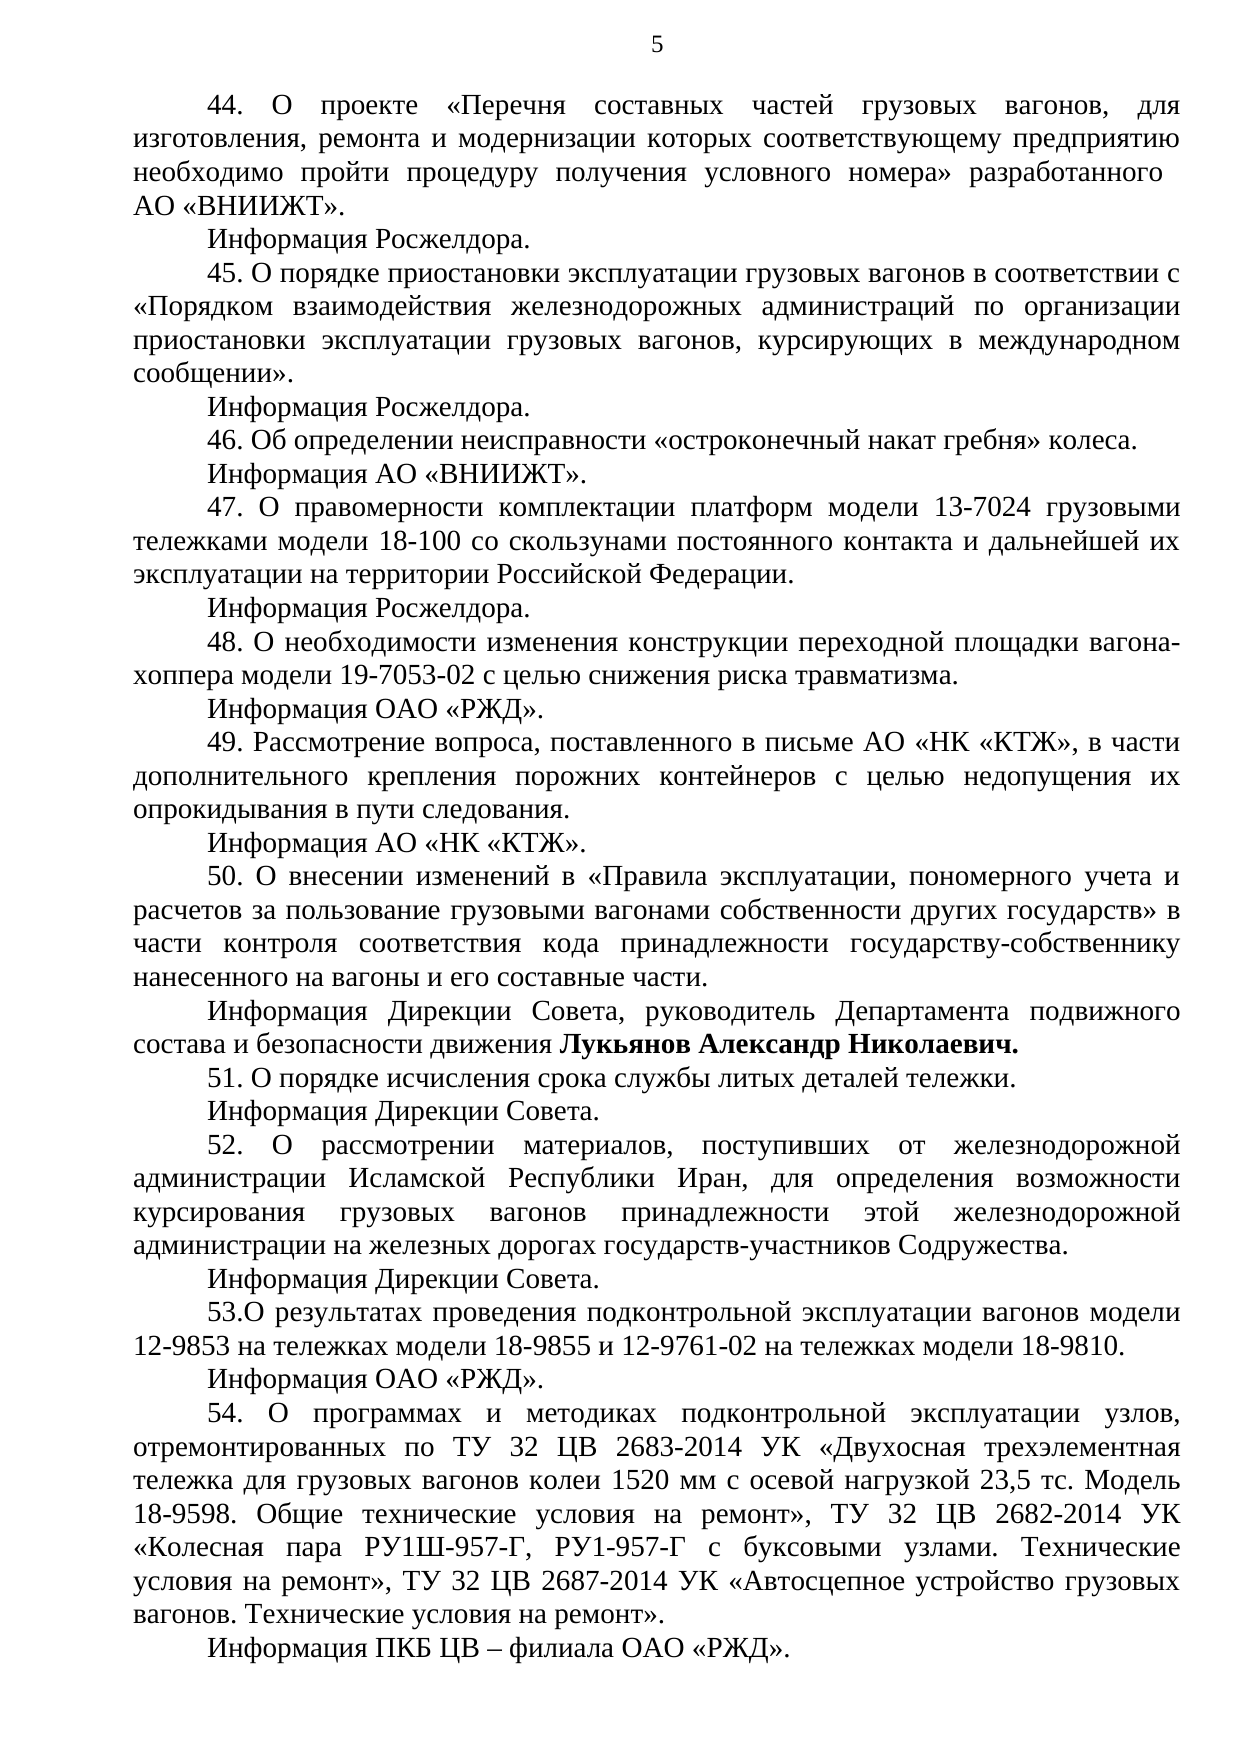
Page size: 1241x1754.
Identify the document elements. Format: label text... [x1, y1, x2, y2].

text 44. О проекте «Перечня составных частей грузовых вагонов, для изготовления, ремонта и модернизации которых соответствующему предприятию необходимо пройти процедуру получения условного номера» разработанного АО «ВНИИЖТ». [133, 87, 1181, 221]
text Информация ПКБ ЦВ – филиала ОАО «РЖД». [133, 1630, 1181, 1663]
text 49. Рассмотрение вопроса, поставленного в письме АО «НК «КТЖ», в части дополнительного крепления порожних контейнеров с целью недопущения их опрокидывания в пути следования. [133, 724, 1181, 825]
text Информация Росжелдора. [133, 590, 1181, 624]
text 50. О внесении изменений в «Правила эксплуатации, пономерного учета и расчетов за пользование грузовыми вагонами собственности других государств» в части контроля соответствия кода принадлежности государству-собственнику нанесенного на вагоны и его составные части. [133, 858, 1181, 993]
text 47. О правомерности комплектации платформ модели 13-7024 грузовыми тележками модели 18-100 со скользунами постоянного контакта и дальнейшей их эксплуатации на территории Российской Федерации. [133, 489, 1181, 590]
text Информация Росжелдора. [133, 389, 1181, 422]
text 46. Об определении неисправности «остроконечный накат гребня» колеса. [133, 422, 1181, 456]
text 51. О порядке исчисления срока службы литых деталей тележки. [133, 1060, 1181, 1093]
text Информация АО «НК «КТЖ». [133, 825, 1181, 858]
text 54. О программах и методиках подконтрольной эксплуатации узлов, отремонтированных по ТУ 32 ЦВ 2683-2014 УК «Двухосная трехэлементная тележка для грузовых вагонов колеи 1520 мм с осевой нагрузкой 23,5 тс. Модель 18-9598. Общие технические условия на ремонт», ТУ 32 ЦВ 2682-2014 УК «Колесная пара РУ1Ш-957-Г, РУ1-957-Г с буксовыми узлами. Технические условия на ремонт», ТУ 32 ЦВ 2687-2014 УК «Автосцепное устройство грузовых вагонов. Технические условия на ремонт». [133, 1395, 1181, 1630]
text 53.О результатах проведения подконтрольной эксплуатации вагонов модели 12-9853 на тележках модели 18-9855 и 12-9761-02 на тележках модели 18-9810. [133, 1294, 1181, 1362]
text Информация Дирекции Совета, руководитель Департамента подвижного состава и безопасности движения Лукьянов Александр Николаевич. [133, 993, 1181, 1060]
text Информация ОАО «РЖД». [133, 691, 1181, 724]
text 52. О рассмотрении материалов, поступивших от железнодорожной администрации Исламской Республики Иран, для определения возможности курсирования грузовых вагонов принадлежности этой железнодорожной администрации на железных дорогах государств-участников Содружества. [133, 1127, 1181, 1261]
text 45. О порядке приостановки эксплуатации грузовых вагонов в соответствии с «Порядком взаимодействия железнодорожных администраций по организации приостановки эксплуатации грузовых вагонов, курсирующих в международном сообщении». [133, 255, 1181, 389]
text Информация ОАО «РЖД». [133, 1362, 1181, 1395]
text Информация Росжелдора. [133, 221, 1181, 255]
text Информация Дирекции Совета. [133, 1093, 1181, 1127]
text 48. О необходимости изменения конструкции переходной площадки вагона-хоппера модели 19-7053-02 с целью снижения риска травматизма. [133, 624, 1181, 691]
text Информация Дирекции Совета. [133, 1261, 1181, 1294]
text Информация АО «ВНИИЖТ». [133, 456, 1181, 489]
